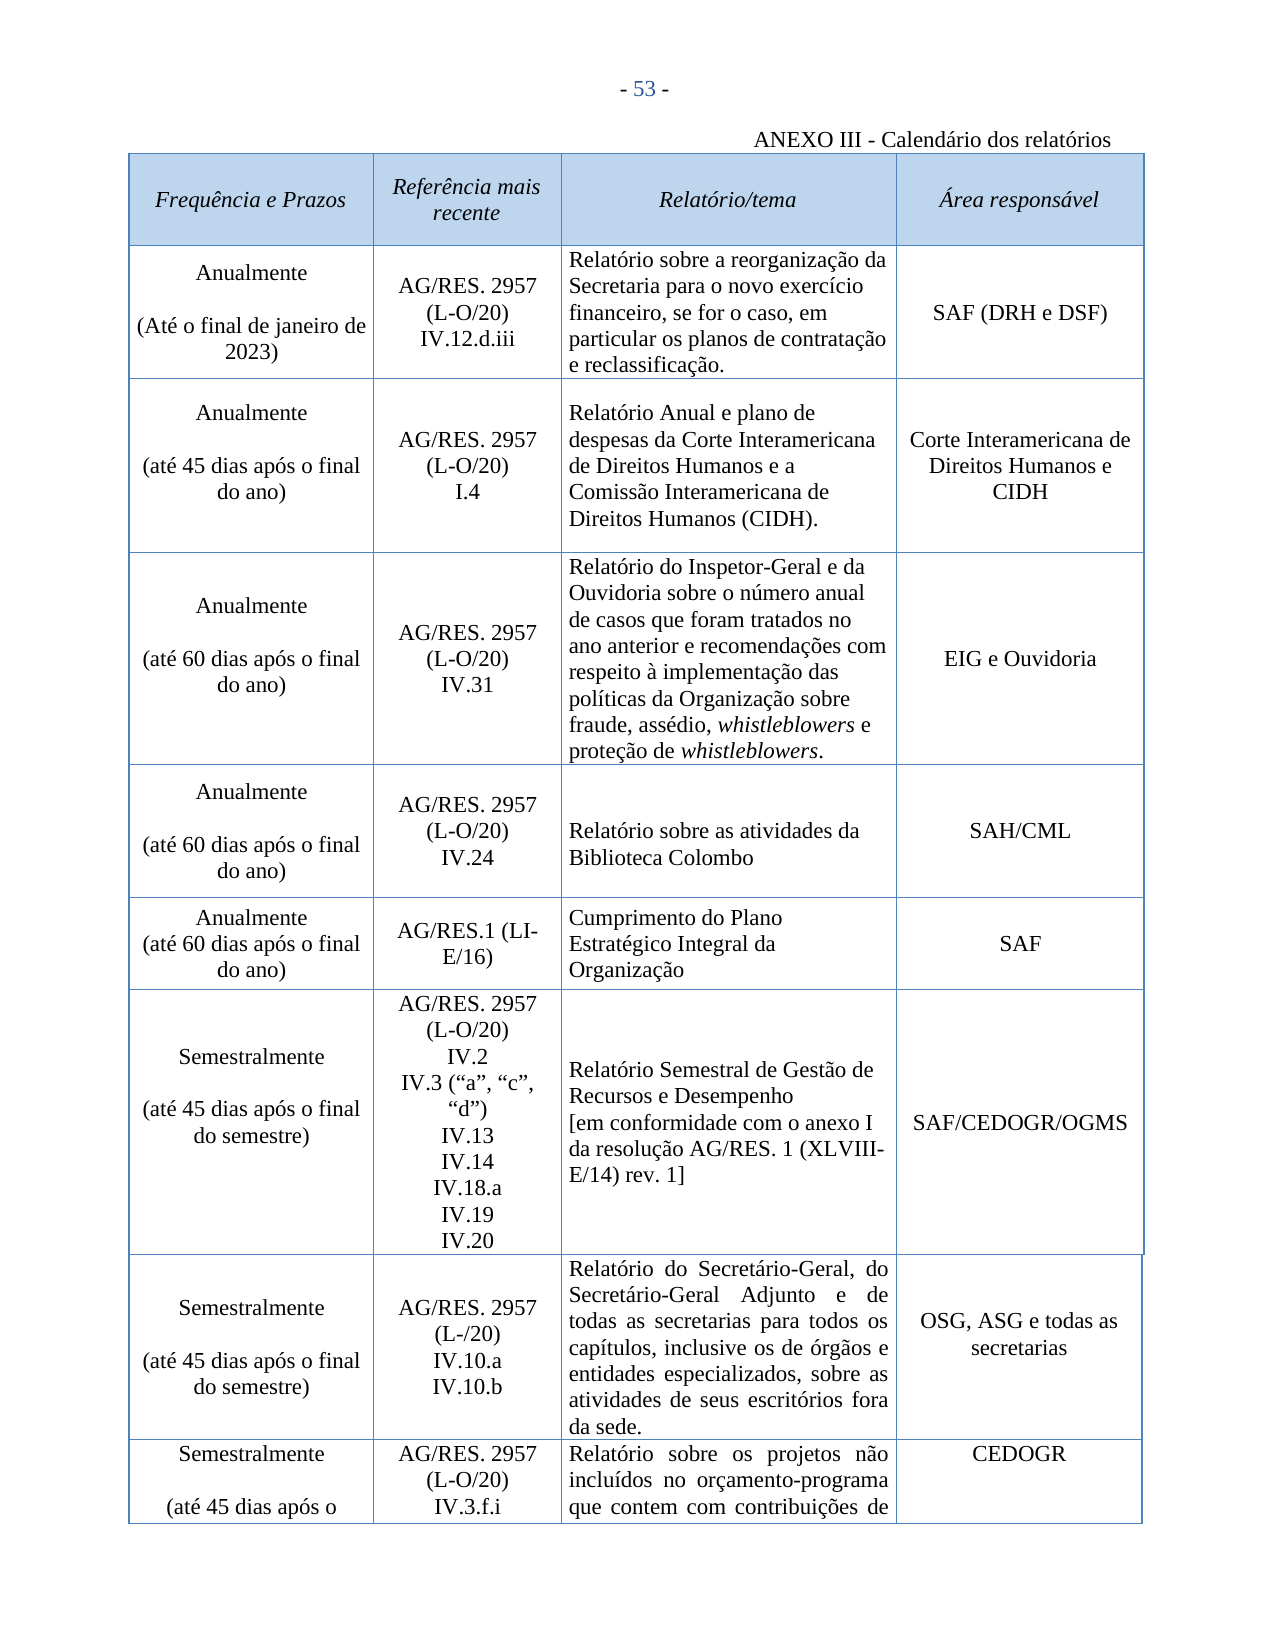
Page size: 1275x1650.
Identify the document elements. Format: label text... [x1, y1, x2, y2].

table_cell Semestralmente (até 45 dias após o final do semestre) [130, 990, 373, 1253]
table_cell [562, 1440, 896, 1523]
table_cell SAF [897, 898, 1143, 989]
table_cell Semestralmente (até 45 dias após o final do semestre) [130, 1255, 373, 1439]
table_cell SAH/CML [897, 765, 1143, 897]
table_cell Relatório do Inspetor-Geral e da Ouvidoria sobre o número anual de casos que foram tratados no ano anterior e recomendações com respeito à implementação das políticas da Organização sobre fraude, assédio, whistleblowers e proteção de whistleblowers. [562, 553, 896, 764]
table_cell Relatório sobre as atividades da Biblioteca Colombo [562, 765, 896, 897]
table_cell SAF/CEDOGR/OGMS [897, 990, 1143, 1253]
table_cell Anualmente (até 45 dias após o final do ano) [130, 379, 373, 552]
table_cell Anualmente (até 60 dias após o final do ano) [130, 765, 373, 897]
table_cell AG/RES. 2957 (L-O/20) IV.31 [374, 553, 561, 764]
table_cell Anualmente (até 60 dias após o final do ano) [130, 553, 373, 764]
table_header Área responsável [897, 154, 1143, 245]
table_cell EIG e Ouvidoria [897, 553, 1143, 764]
table_cell CEDOGR [897, 1440, 1141, 1523]
table_cell AG/RES.1 (LI-E/16) [374, 898, 561, 989]
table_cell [130, 1440, 373, 1523]
table_cell Cumprimento do Plano Estratégico Integral da Organização [562, 898, 896, 989]
table_header Relatório/tema [562, 154, 896, 245]
table_header Frequência e Prazos [130, 154, 373, 245]
table_cell Relatório do Secretário-Geral, do Secretário-Geral Adjunto e de todas as secretarias para todos os capítulos, inclusive os de órgãos e entidades especializados, sobre as atividades de seus escritórios fora da sede. [562, 1255, 896, 1439]
table_cell OSG, ASG e todas as secretarias [897, 1255, 1141, 1439]
table_cell AG/RES. 2957 (L-/20) IV.10.a IV.10.b [374, 1255, 561, 1439]
table_cell Relatório Semestral de Gestão de Recursos e Desempenho [em conformidade com o anexo I da resolução AG/RES. 1 (XLVIII-E/14) rev. 1] [562, 990, 896, 1253]
table_cell AG/RES. 2957 (L-O/20) I.4 [374, 379, 561, 552]
table_cell AG/RES. 2957 (L-O/20) IV.2 IV.3 (“a”, “c”, “d”) IV.13 IV.14 IV.18.a IV.19 IV.20 [374, 990, 561, 1253]
table_cell SAF (DRH e DSF) [897, 246, 1143, 378]
table_cell Corte Interamericana de Direitos Humanos e CIDH [897, 379, 1143, 552]
table_cell Anualmente (Até o final de janeiro de 2023) [130, 246, 373, 378]
table_cell Relatório Anual e plano de despesas da Corte Interamericana de Direitos Humanos e a Comissão Interamericana de Direitos Humanos (CIDH). [562, 379, 896, 552]
table_header Referência mais recente [374, 154, 561, 245]
table_cell Anualmente (até 60 dias após o final do ano) [130, 898, 373, 989]
table_cell AG/RES. 2957 (L-O/20) IV.24 [374, 765, 561, 897]
text ANEXO III - Calendário dos relatórios [177, 126, 1111, 152]
table_cell AG/RES. 2957 (L-O/20) IV.3.f.i IV.3.g [374, 1440, 561, 1523]
table_cell Relatório sobre a reorganização da Secretaria para o novo exercício financeiro, se for o caso, em particular os planos de contratação e reclassificação. [562, 246, 896, 378]
table_cell AG/RES. 2957 (L-O/20) IV.12.d.iii [374, 246, 561, 378]
